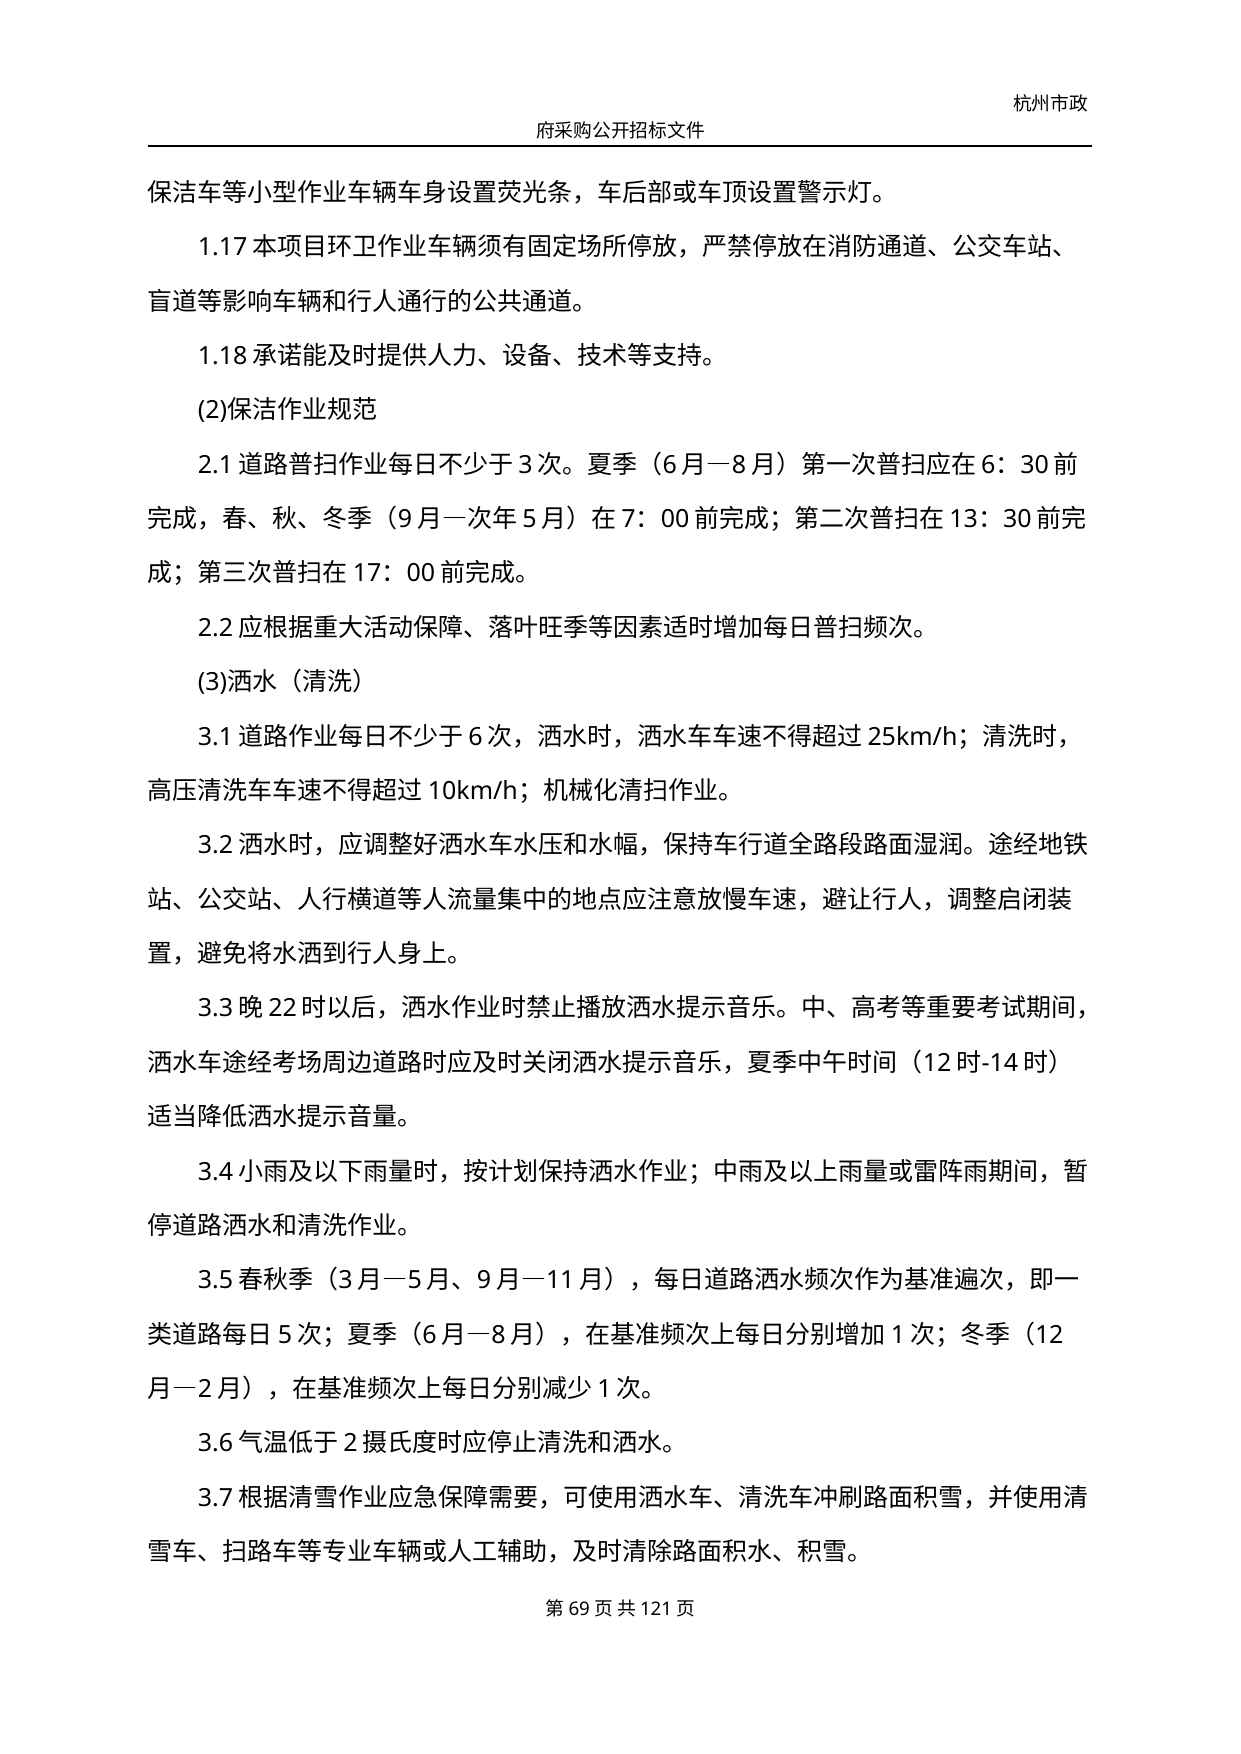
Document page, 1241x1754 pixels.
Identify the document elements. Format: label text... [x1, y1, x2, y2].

text 3.5春秋季（3月—5月、9月—11月），每日道路洒水频次作为基准遍次，即一类道路每日5次；夏季（6月—8月），在基准频次上每日分别增加1次；冬季（12月—2月），在基准频次上每日分别减少1次。 [148, 1260, 1092, 1405]
text 1.17本项目环卫作业车辆须有固定场所停放，严禁停放在消防通道、公交车站、盲道等影响车辆和行人通行的公共通道。 [148, 227, 1092, 317]
text 3.2洒水时，应调整好洒水车水压和水幅，保持车行道全路段路面湿润。途经地铁站、公交站、人行横道等人流量集中的地点应注意放慢车速，避让行人，调整启闭装置，避免将水洒到行人身上。 [148, 825, 1092, 970]
text 3.3晚22时以后，洒水作业时禁止播放洒水提示音乐。中、高考等重要考试期间，洒水车途经考场周边道路时应及时关闭洒水提示音乐，夏季中午时间（12时-14时）适当降低洒水提示音量。 [148, 988, 1092, 1133]
text 3.6气温低于2摄氏度时应停止清洗和洒水。 [148, 1423, 1092, 1459]
text (2)保洁作业规范 [148, 390, 1092, 426]
text 3.4小雨及以下雨量时，按计划保持洒水作业；中雨及以上雨量或雷阵雨期间，暂停道路洒水和清洗作业。 [148, 1151, 1092, 1242]
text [148, 172, 1092, 208]
text 2.1道路普扫作业每日不少于3次。夏季（6月—8月）第一次普扫应在6：30前完成，春、秋、冬季（9月—次年5月）在7：00前完成；第二次普扫在13：30前完成；第三次普扫在17：00前完成。 [148, 444, 1092, 589]
text 3.7根据清雪作业应急保障需要，可使用洒水车、清洗车冲刷路面积雪，并使用清雪车、扫路车等专业车辆或人工辅助，及时清除路面积水、积雪。 [148, 1477, 1092, 1568]
text 1.18承诺能及时提供人力、设备、技术等支持。 [148, 335, 1092, 372]
text (3)洒水（清洗） [148, 662, 1092, 698]
text 2.2应根据重大活动保障、落叶旺季等因素适时增加每日普扫频次。 [148, 607, 1092, 643]
text 3.1道路作业每日不少于6次，洒水时，洒水车车速不得超过25km/h；清洗时，高压清洗车车速不得超过10km/h；机械化清扫作业。 [148, 716, 1092, 807]
